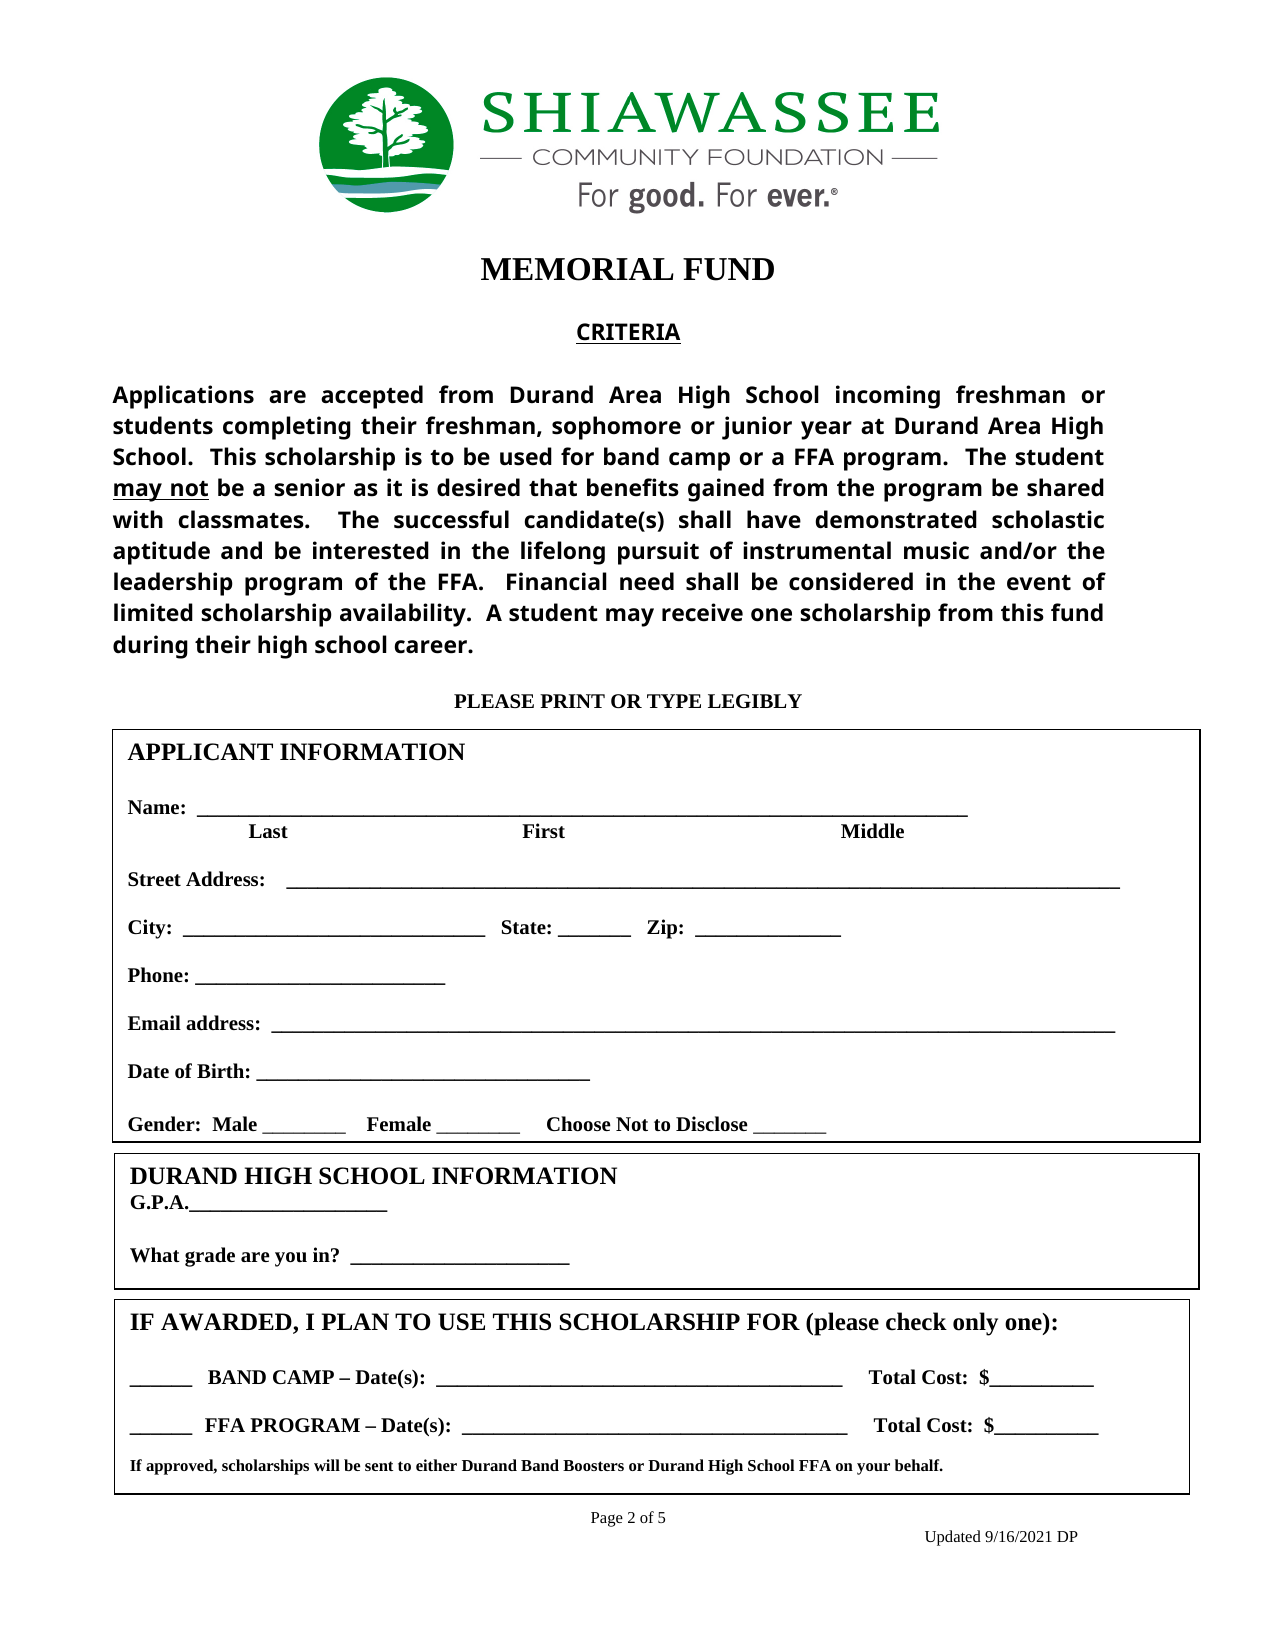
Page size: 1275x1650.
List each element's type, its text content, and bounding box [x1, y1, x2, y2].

text PLEASE PRINT OR TYPE LEGIBLY [112, 689, 1144, 713]
picture [308, 75, 948, 221]
text Applications are accepted from Durand Area High School incoming freshman or students completing their freshman, sophomore or junior year at Durand Area High School. This scholarship is to be used for band camp or a program. The student may not be a senior as it is desired that benefits gained from the program be shared with classmates. The successful candidate(s) shall have demonstrated scholastic aptitude and be interested in the lifelong pursuit of instrumental music and/or the leadership program of the . Financial need shall be considered in the event of limited scholarship availability. A student may receive one scholarship from this fund during their high school career. [112, 379, 1106, 660]
text MEMORIAL FUND [112, 249, 1144, 287]
text CRITERIA [112, 316, 1144, 347]
